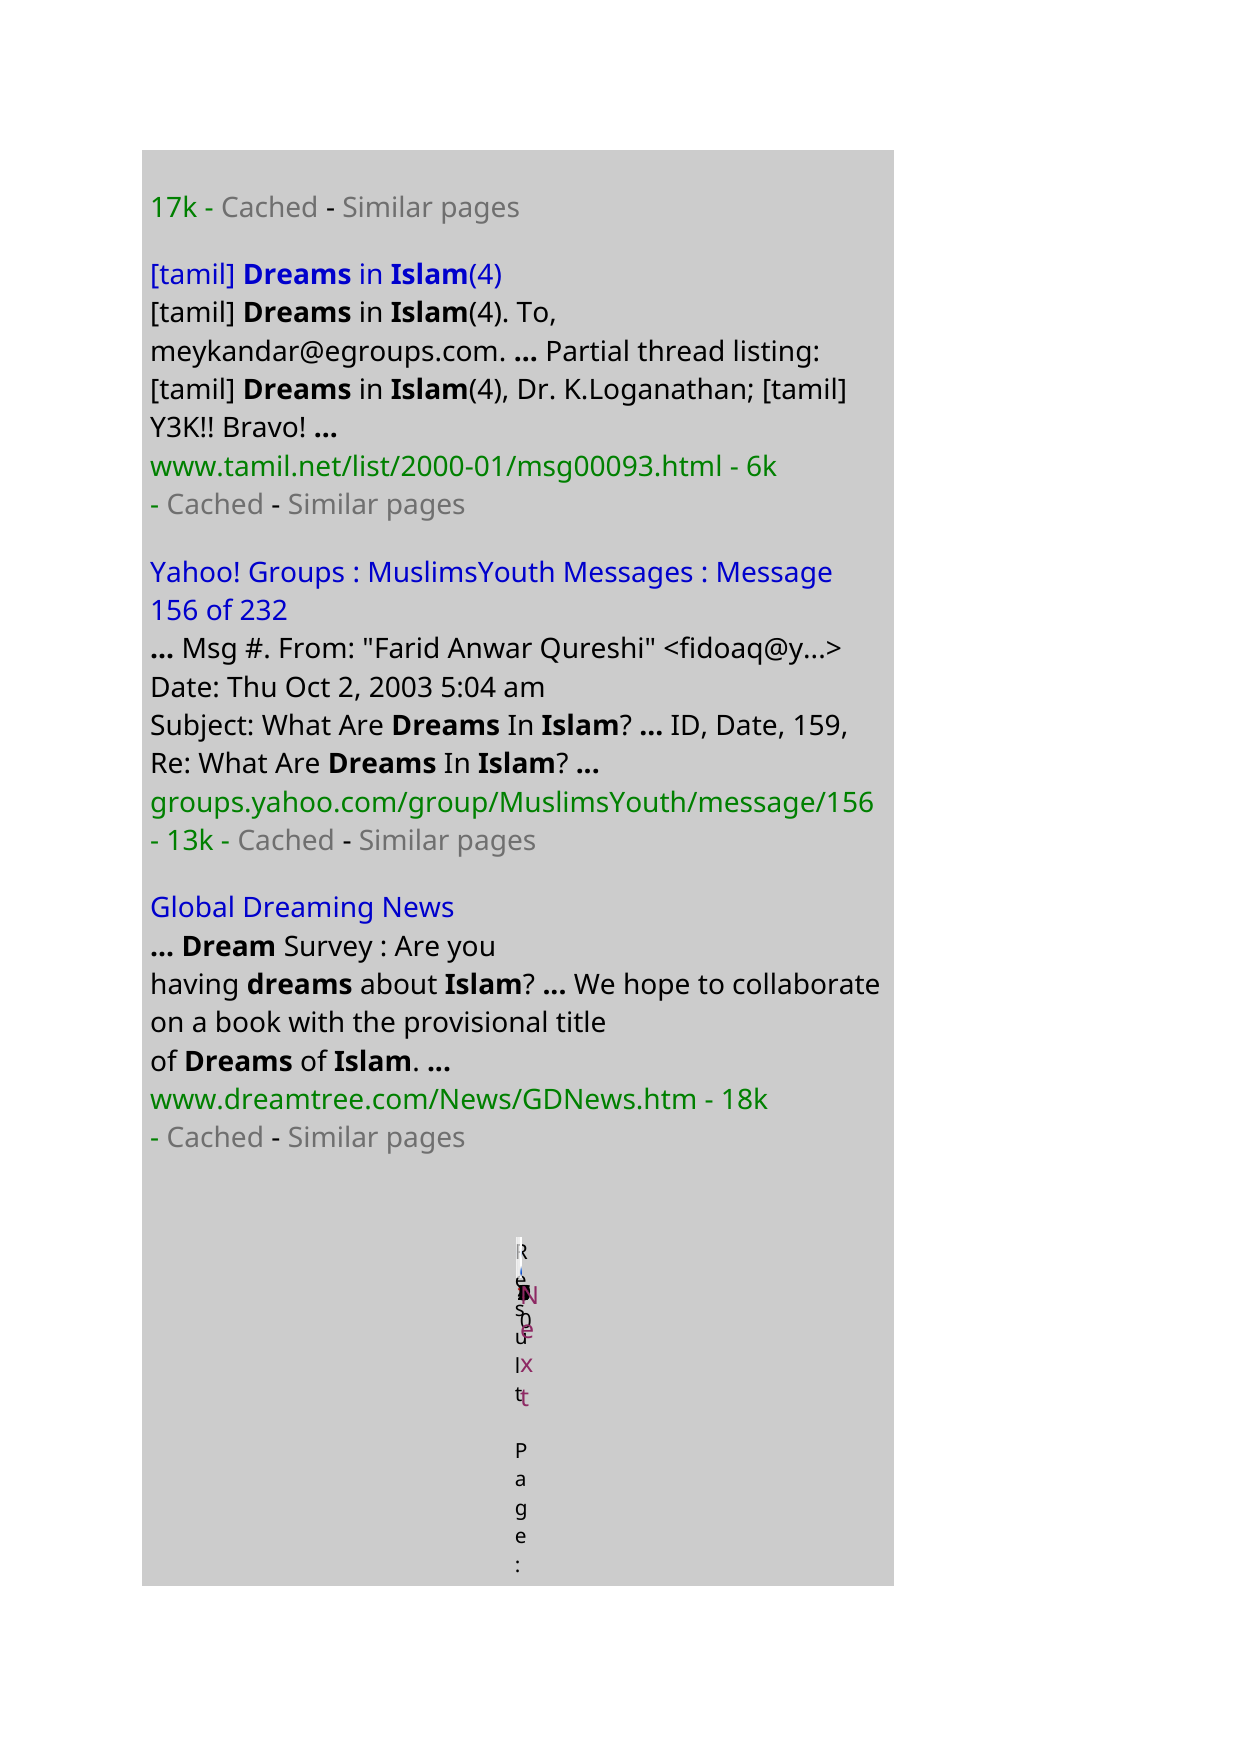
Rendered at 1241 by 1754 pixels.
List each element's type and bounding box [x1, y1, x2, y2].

picture [516, 1237, 522, 1278]
table_header [142, 150, 894, 1586]
